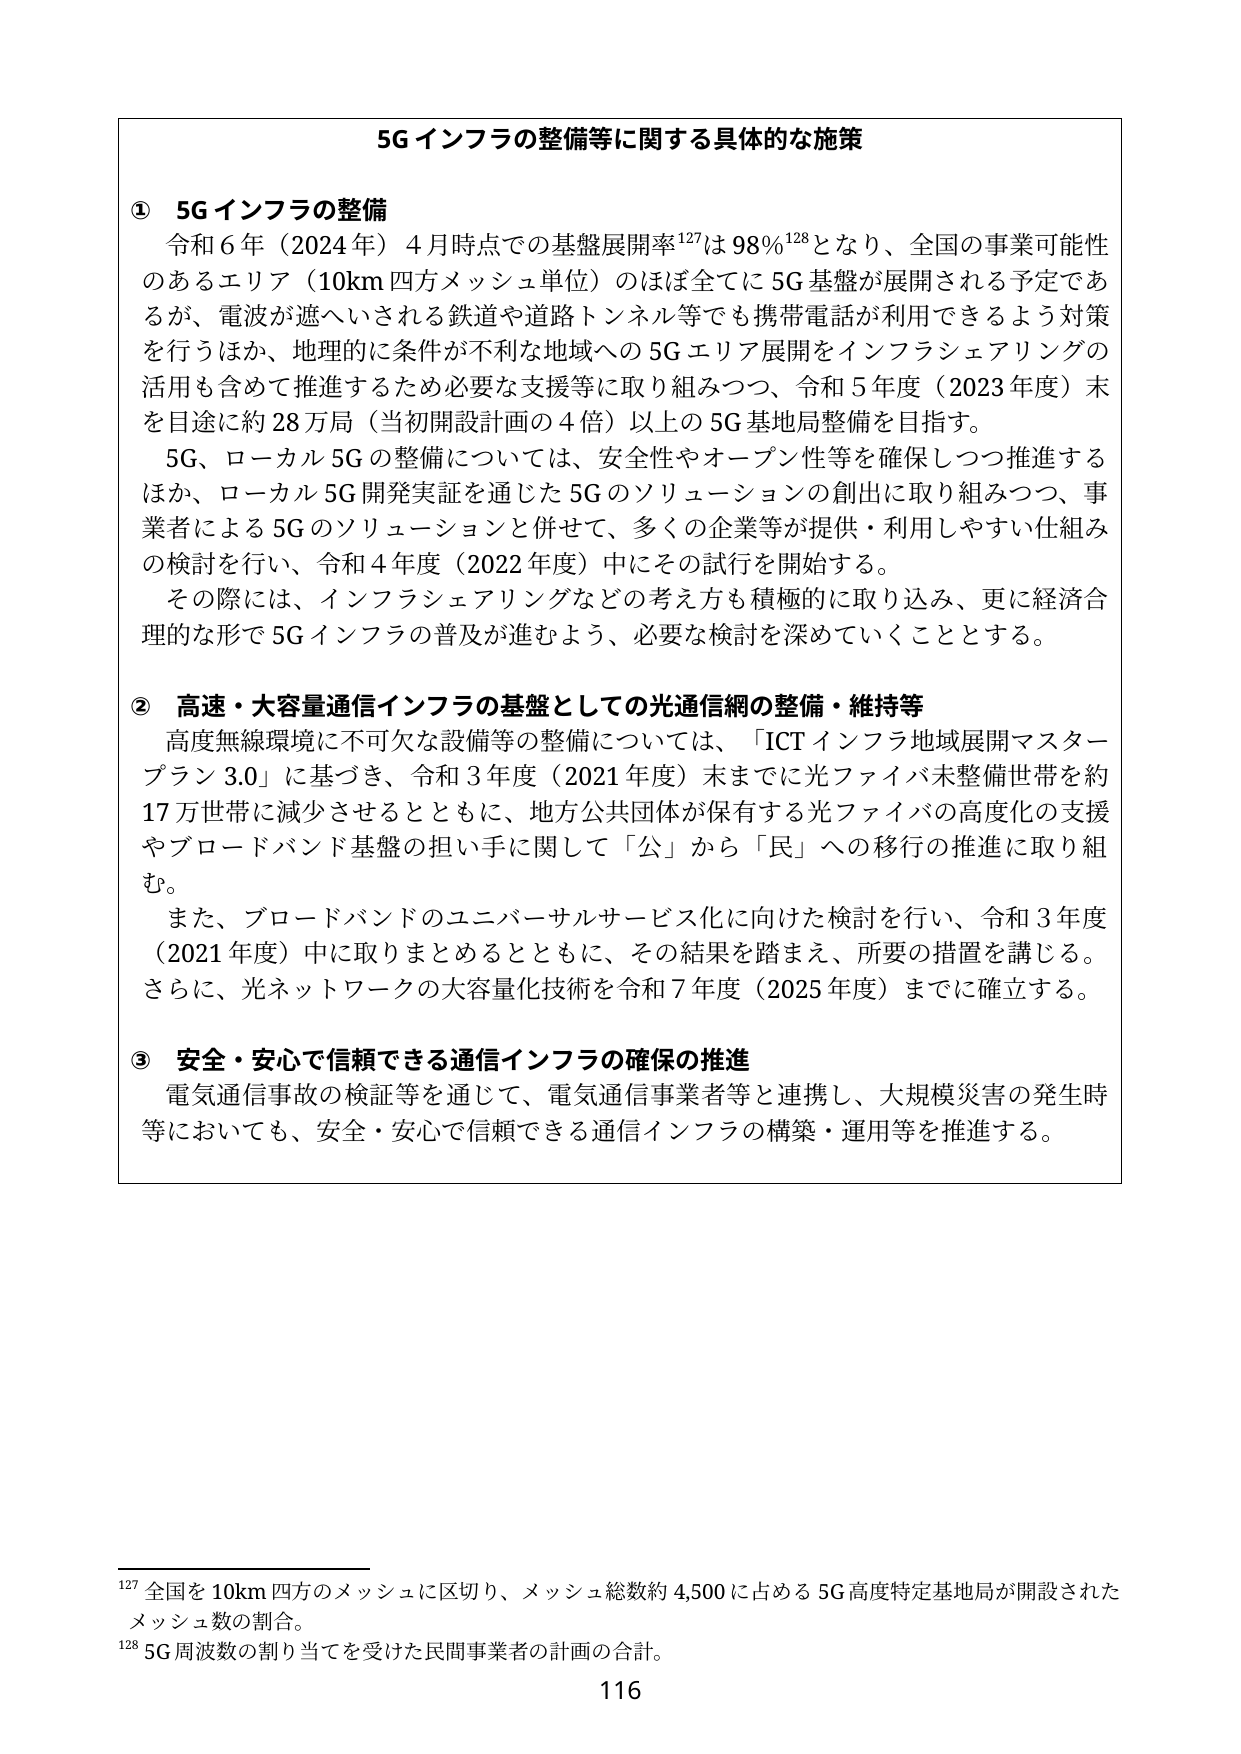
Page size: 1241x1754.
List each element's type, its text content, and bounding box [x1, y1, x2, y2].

table_header 5Gインフラの整備等に関する具体的な施策 ① 5Gインフラの整備 令和６年（2024年）４月時点での基盤展開率は98％となり、全国の事業可能性のあるエリア（10km四方メッシュ単位）のほぼ全てに5G基盤が展開される予定であるが、電波が遮へいされる鉄道や道路トンネル等でも携帯電話が利用できるよう対策を行うほか、地理的に条件が不利な地域への5Gエリア展開をインフラシェアリングの活用も含めて推進するため必要な支援等に取り組みつつ、令和５年度（2023年度）末を目途に約28万局（当初開設計画の４倍）以上の5G基地局整備を目指す。 5G、ローカル5Gの整備については、安全性やオープン性等を確保しつつ推進するほか、ローカル5G開発実証を通じた5Gのソリューションの創出に取り組みつつ、事業者による5Gのソリューションと併せて、多くの企業等が提供・利用しやすい仕組みの検討を行い、令和４年度（2022年度）中にその試行を開始する。 その際には、インフラシェアリングなどの考え方も積極的に取り込み、更に経済合理的な形で5Gインフラの普及が進むよう、必要な検討を深めていくこととする。 ② 高速・大容量通信インフラの基盤としての光通信網の整備・維持等 高度無線環境に不可欠な設備等の整備については、「ICTインフラ地域展開マスタープラン3.0」に基づき、令和３年度（2021年度）末までに光ファイバ未整備世帯を約17万世帯に減少させるとともに、地方公共団体が保有する光ファイバの高度化の支援やブロードバンド基盤の担い手に関して「公」から「民」への移行の推進に取り組む。 また、ブロードバンドのユニバーサルサービス化に向けた検討を行い、令和３年度（2021年度）中に取りまとめるとともに、その結果を踏まえ、所要の措置を講じる。さらに、光ネットワークの大容量化技術を令和７年度（2025年度）までに確立する。 ③ 安全・安心で信頼できる通信インフラの確保の推進 電気通信事故の検証等を通じて、電気通信事業者等と連携し、大規模災害の発生時等においても、安全・安心で信頼できる通信インフラの構築・運用等を推進する。 [119, 119, 1121, 1182]
